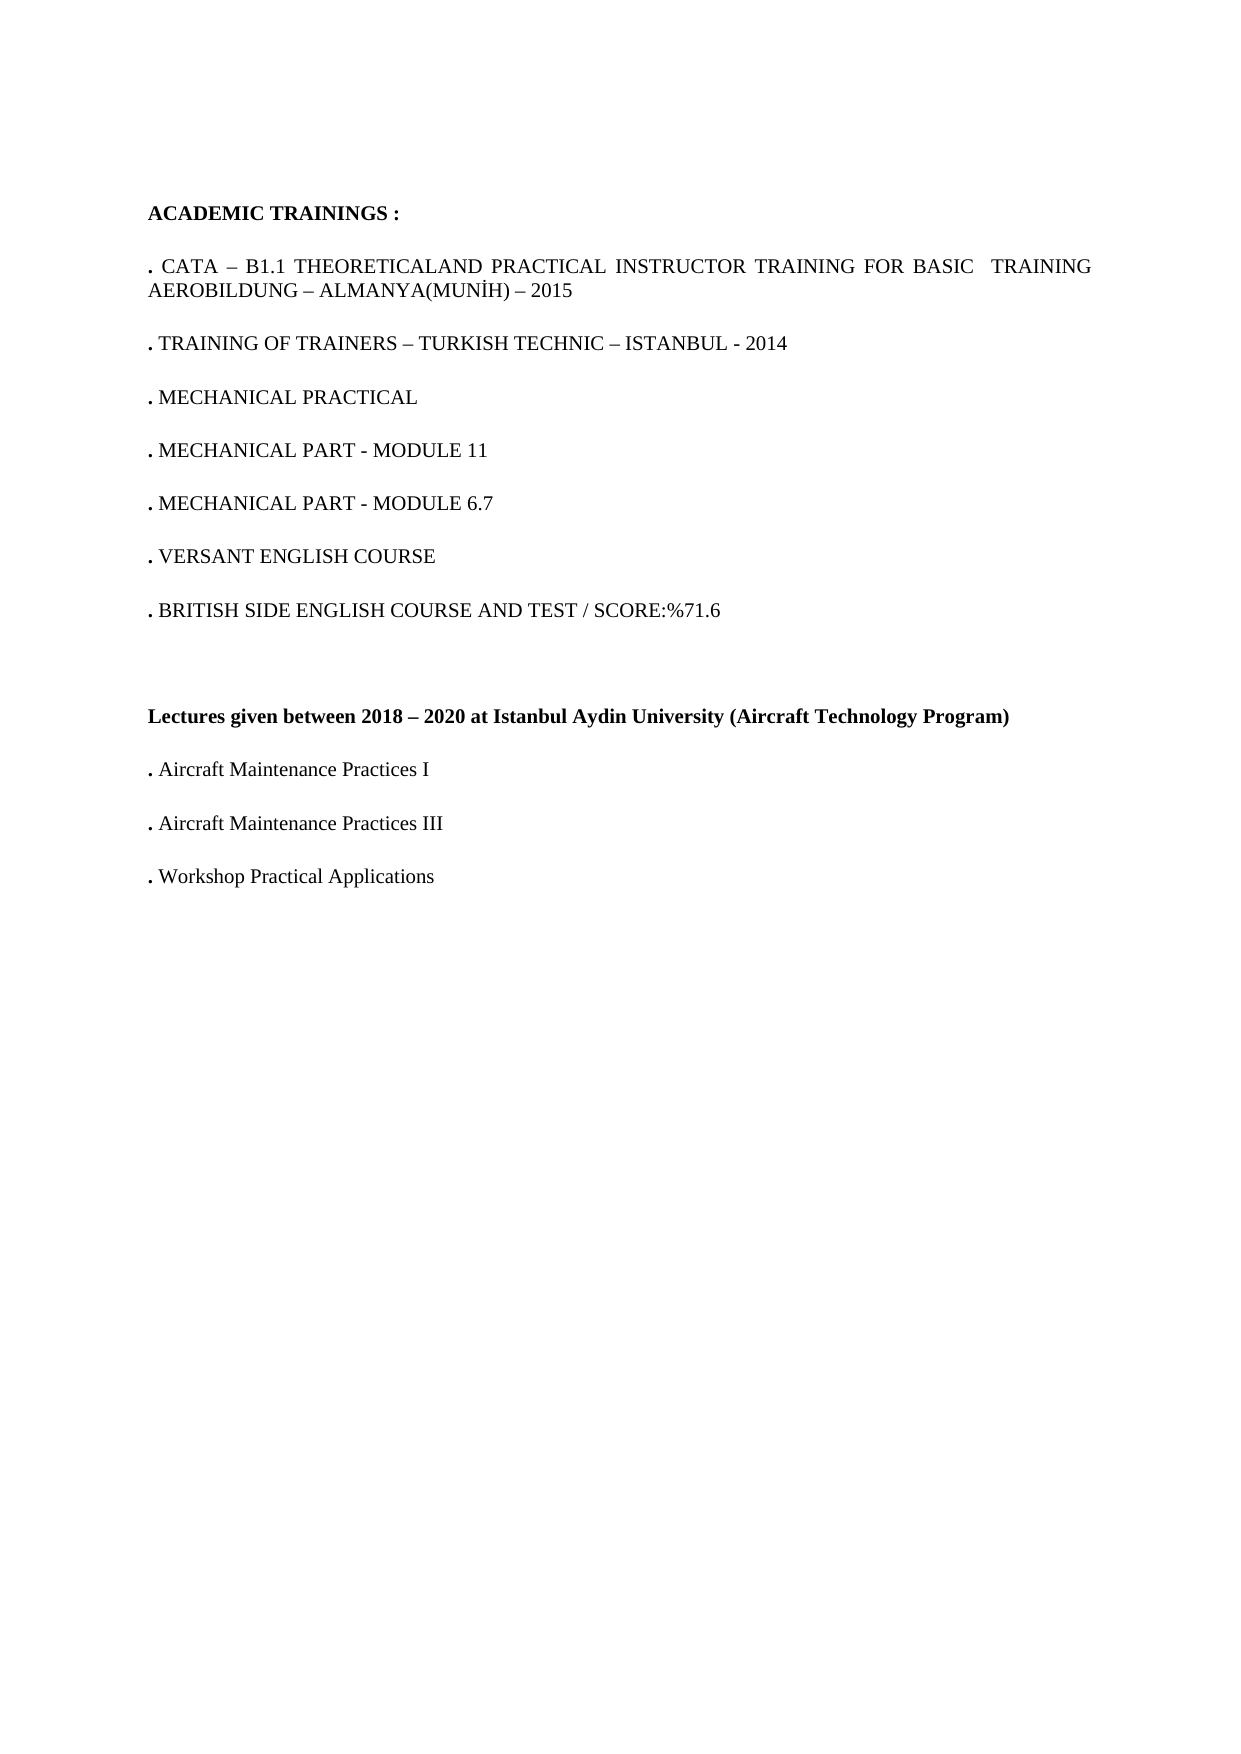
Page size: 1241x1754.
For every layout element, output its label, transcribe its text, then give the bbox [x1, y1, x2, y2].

text . MECHANICAL PRACTICAL [148, 384, 1093, 409]
text . TRAINING OF TRAINERS – TURKISH TECHNIC – ISTANBUL - 2014 [148, 331, 1093, 355]
text . MECHANICAL PART - MODULE 6.7 [148, 491, 1093, 515]
text . BRITISH SIDE ENGLISH COURSE AND TEST / SCORE:%71.6 [148, 597, 1093, 622]
text . Aircraft Maintenance Practices I [148, 757, 1093, 781]
text . Workshop Practical Applications [148, 864, 1093, 888]
text . CATA – B1.1 THEORETICALAND PRACTICAL INSTRUCTOR TRAINING FOR BASIC TRAINING AEROBILDUNG – ALMANYA(MUNİH) – 2015 [148, 254, 1093, 302]
text ACADEMIC TRAININGS : [148, 201, 1093, 225]
text . MECHANICAL PART - MODULE 11 [148, 438, 1093, 462]
text . VERSANT ENGLISH COURSE [148, 544, 1093, 568]
text Lectures given between 2018 – 2020 at Istanbul Aydin University (Aircraft Technology Program) [148, 704, 1093, 728]
text . Aircraft Maintenance Practices III [148, 810, 1093, 834]
